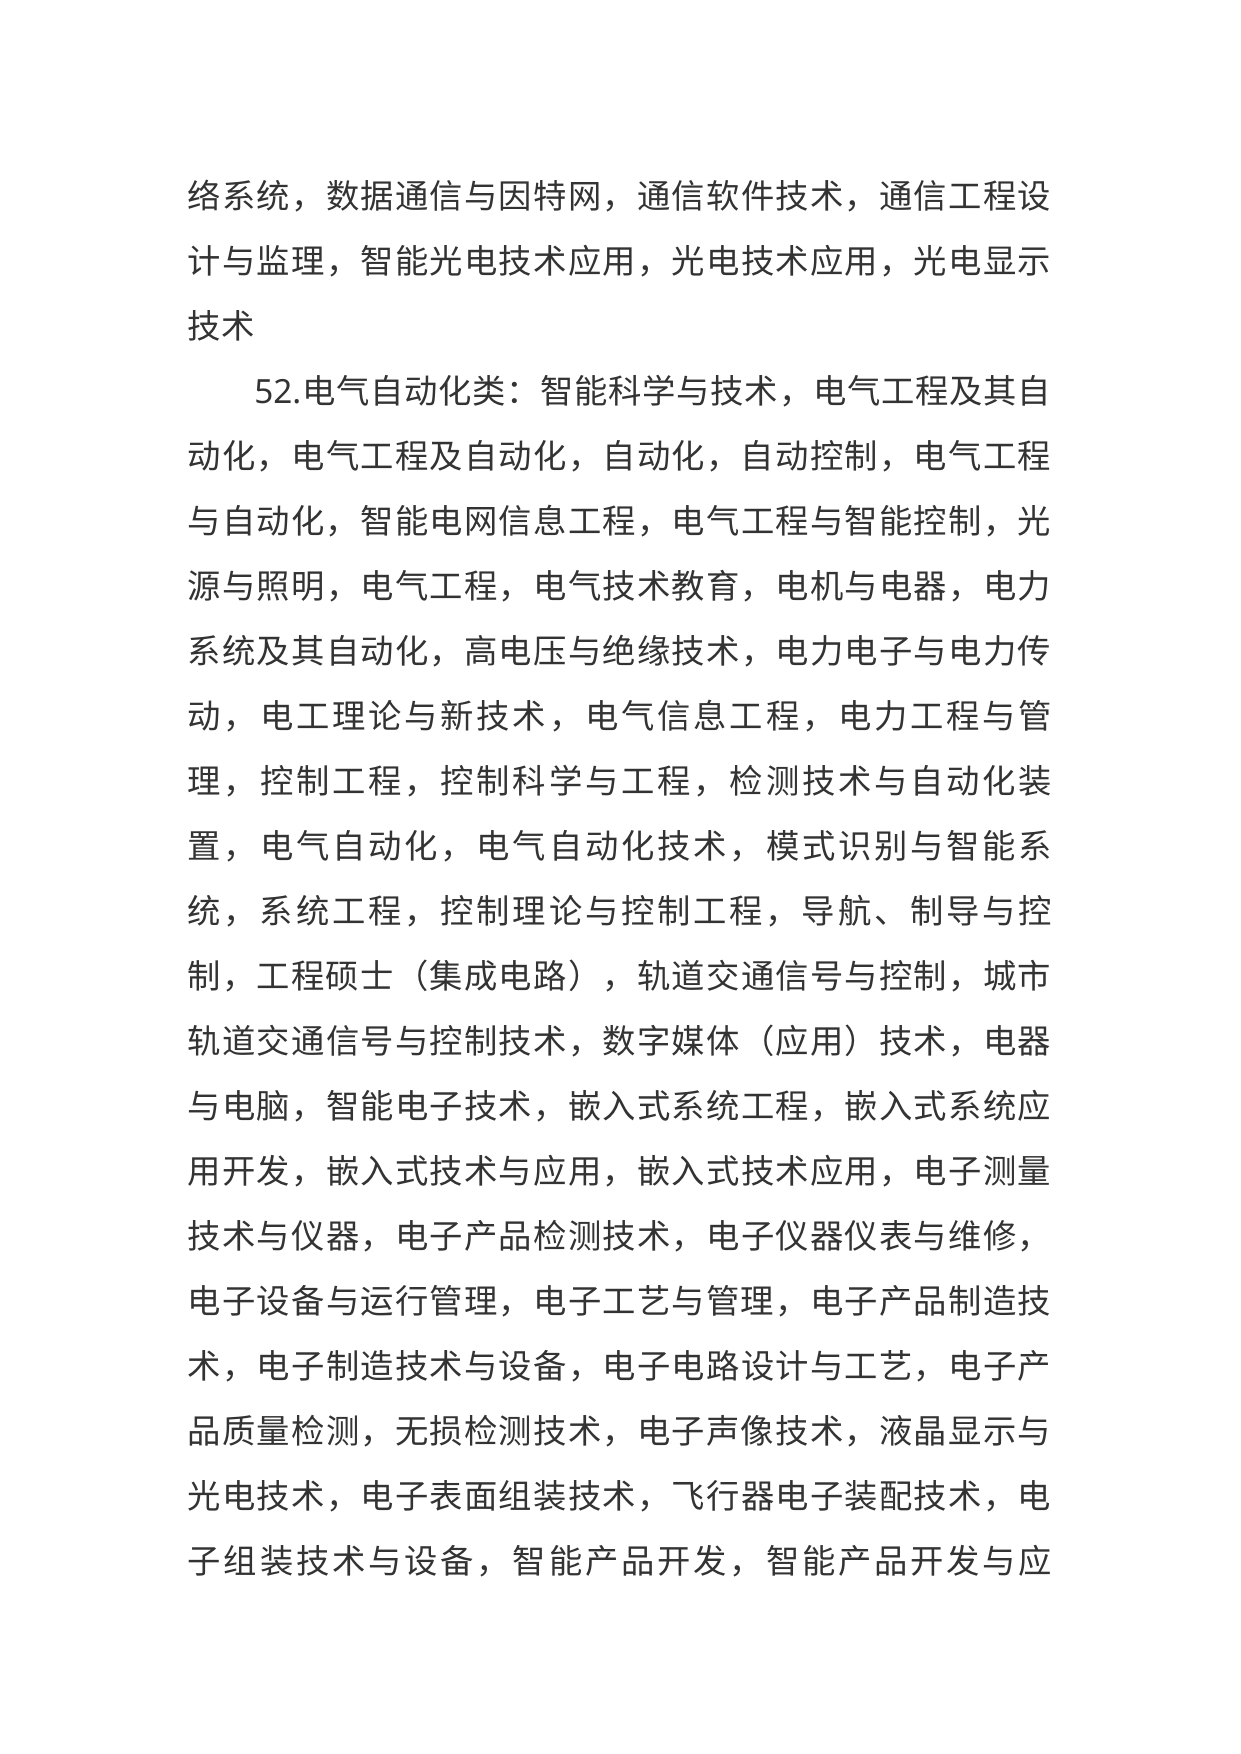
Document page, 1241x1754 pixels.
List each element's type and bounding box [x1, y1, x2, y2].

text [187, 162, 1053, 357]
text [187, 357, 1053, 1592]
